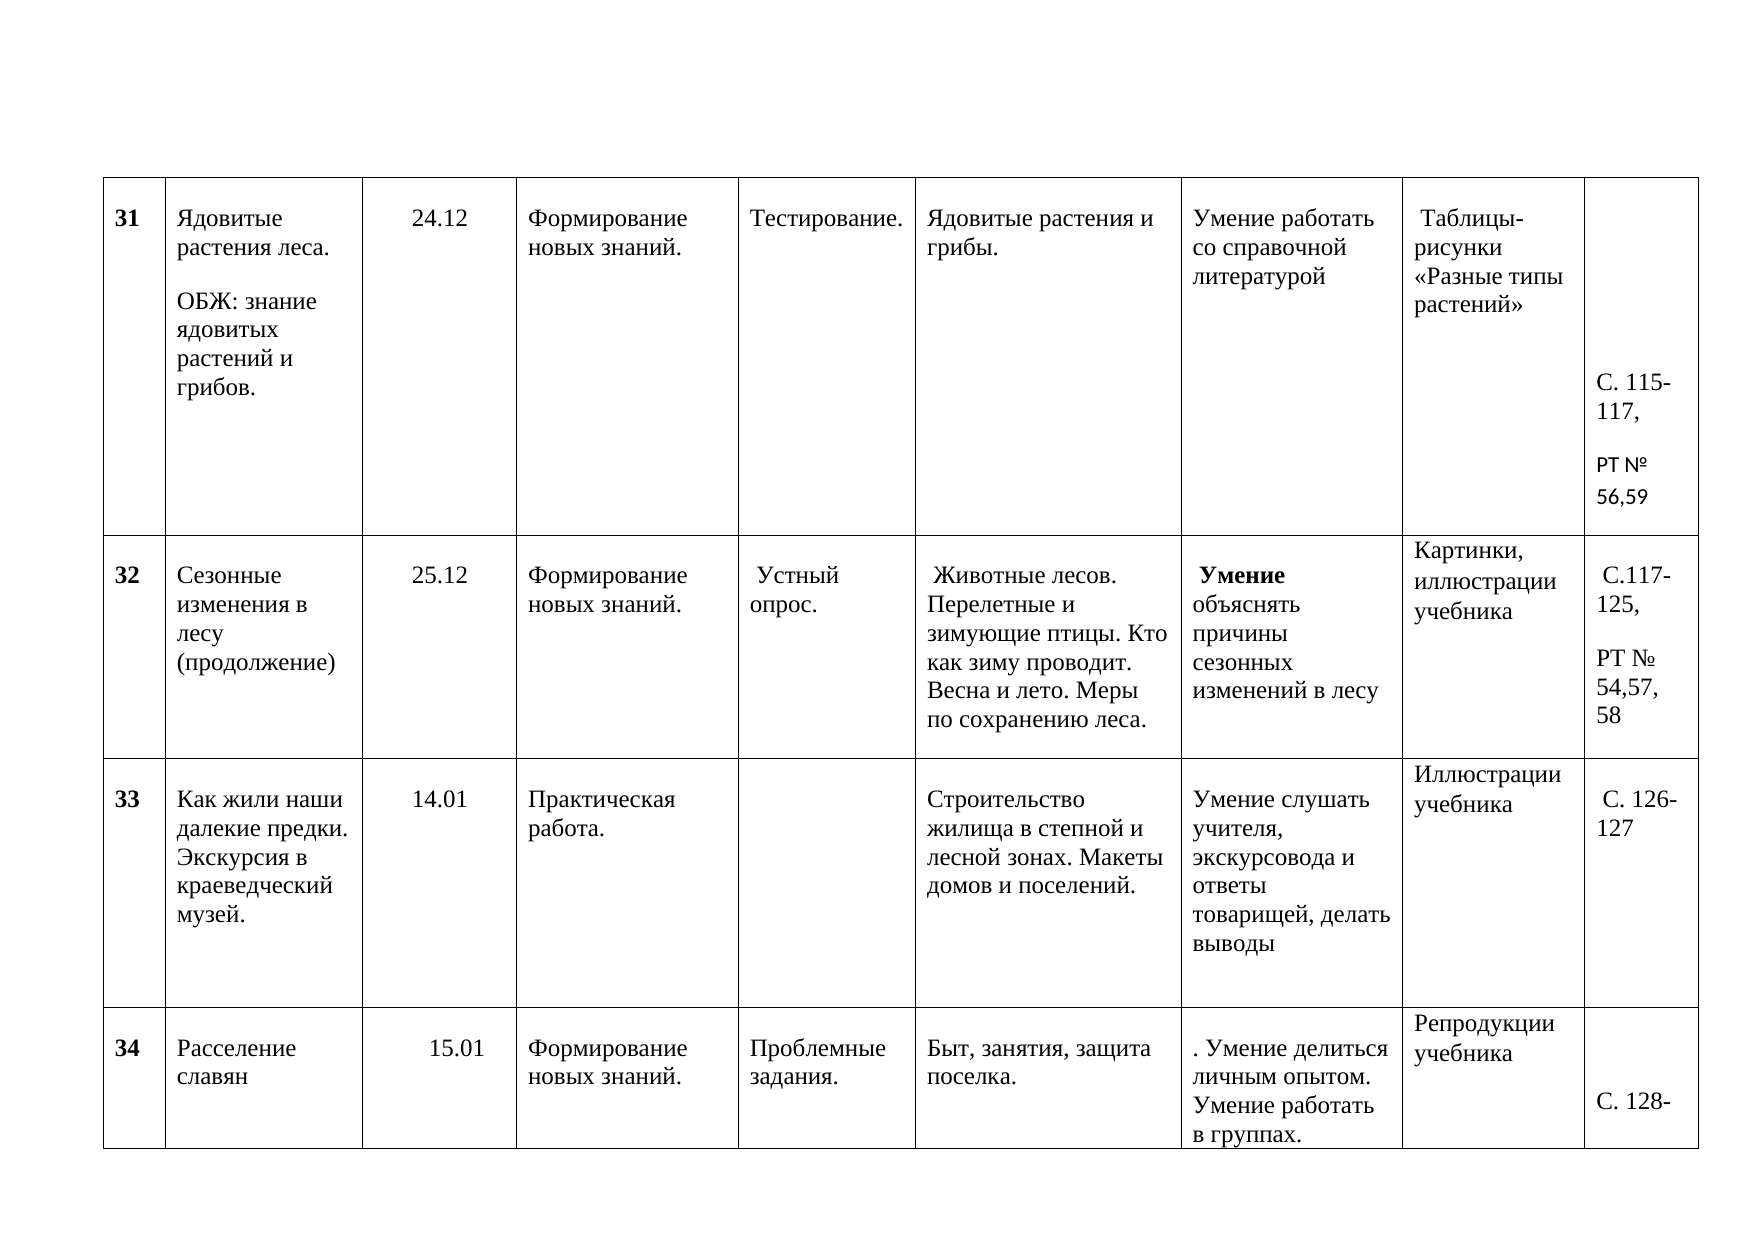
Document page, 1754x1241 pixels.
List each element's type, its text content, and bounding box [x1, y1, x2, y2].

table_cell С. 126-127 [1585, 759, 1698, 1007]
table_cell 15.01 [363, 1008, 516, 1148]
table_cell С. 128-131, РТ № 60 [1585, 1008, 1698, 1148]
table_cell Иллюстрации учебника [1403, 759, 1584, 1007]
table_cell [517, 1008, 738, 1148]
table_cell 31 [104, 178, 165, 534]
table_cell С.117-125, РТ № 54,57, 58 [1585, 536, 1698, 758]
table_cell [739, 759, 915, 1007]
table_cell 24.12 [363, 178, 516, 534]
table_cell Сезонные изменения в лесу (продолжение) [166, 536, 362, 758]
table_cell 14.01 [363, 759, 516, 1007]
table_cell Практическая работа. [517, 759, 738, 1007]
table_cell Формирование новых знаний. [517, 178, 738, 534]
table_cell Умение слушать учителя, экскурсовода и ответы товарищей, делать выводы [1182, 759, 1402, 1007]
table_cell Умение работать со справочной литературой [1182, 178, 1402, 534]
table_cell 33 [104, 759, 165, 1007]
table_cell Картинки, иллюстрации учебника [1403, 536, 1584, 758]
table_cell Строительство жилища в степной и лесной зонах. Макеты домов и поселений. [916, 759, 1181, 1007]
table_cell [1403, 1008, 1584, 1148]
table_cell Животные лесов. Перелетные и зимующие птицы. Кто как зиму проводит. Весна и лето. Меры по сохранению леса. [916, 536, 1181, 758]
table_cell Ядовитые растения и грибы. [916, 178, 1181, 534]
table_cell 34 [104, 1008, 165, 1148]
table_cell Проблемные задания. [739, 1008, 915, 1148]
table_cell Формирование новых знаний. [517, 536, 738, 758]
table_cell Тестирование. [739, 178, 915, 534]
table_cell Как жили наши далекие предки. Экскурсия в краеведческий музей. [166, 759, 362, 1007]
table_cell 32 [104, 536, 165, 758]
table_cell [1182, 1008, 1402, 1148]
table_cell Таблицы-рисунки «Разные типы растений» [1403, 178, 1584, 534]
table_cell С. 115-117, РТ № 56,59 [1585, 178, 1698, 534]
table_cell Умение объяснять причины сезонных изменений в лесу [1182, 536, 1402, 758]
table_cell 25.12 [363, 536, 516, 758]
table_cell Устный опрос. [739, 536, 915, 758]
table_cell Расселение славян [166, 1008, 362, 1148]
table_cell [916, 1008, 1181, 1148]
table_cell Ядовитые растения леса. ОБЖ: знание ядовитых растений и грибов. [166, 178, 362, 534]
